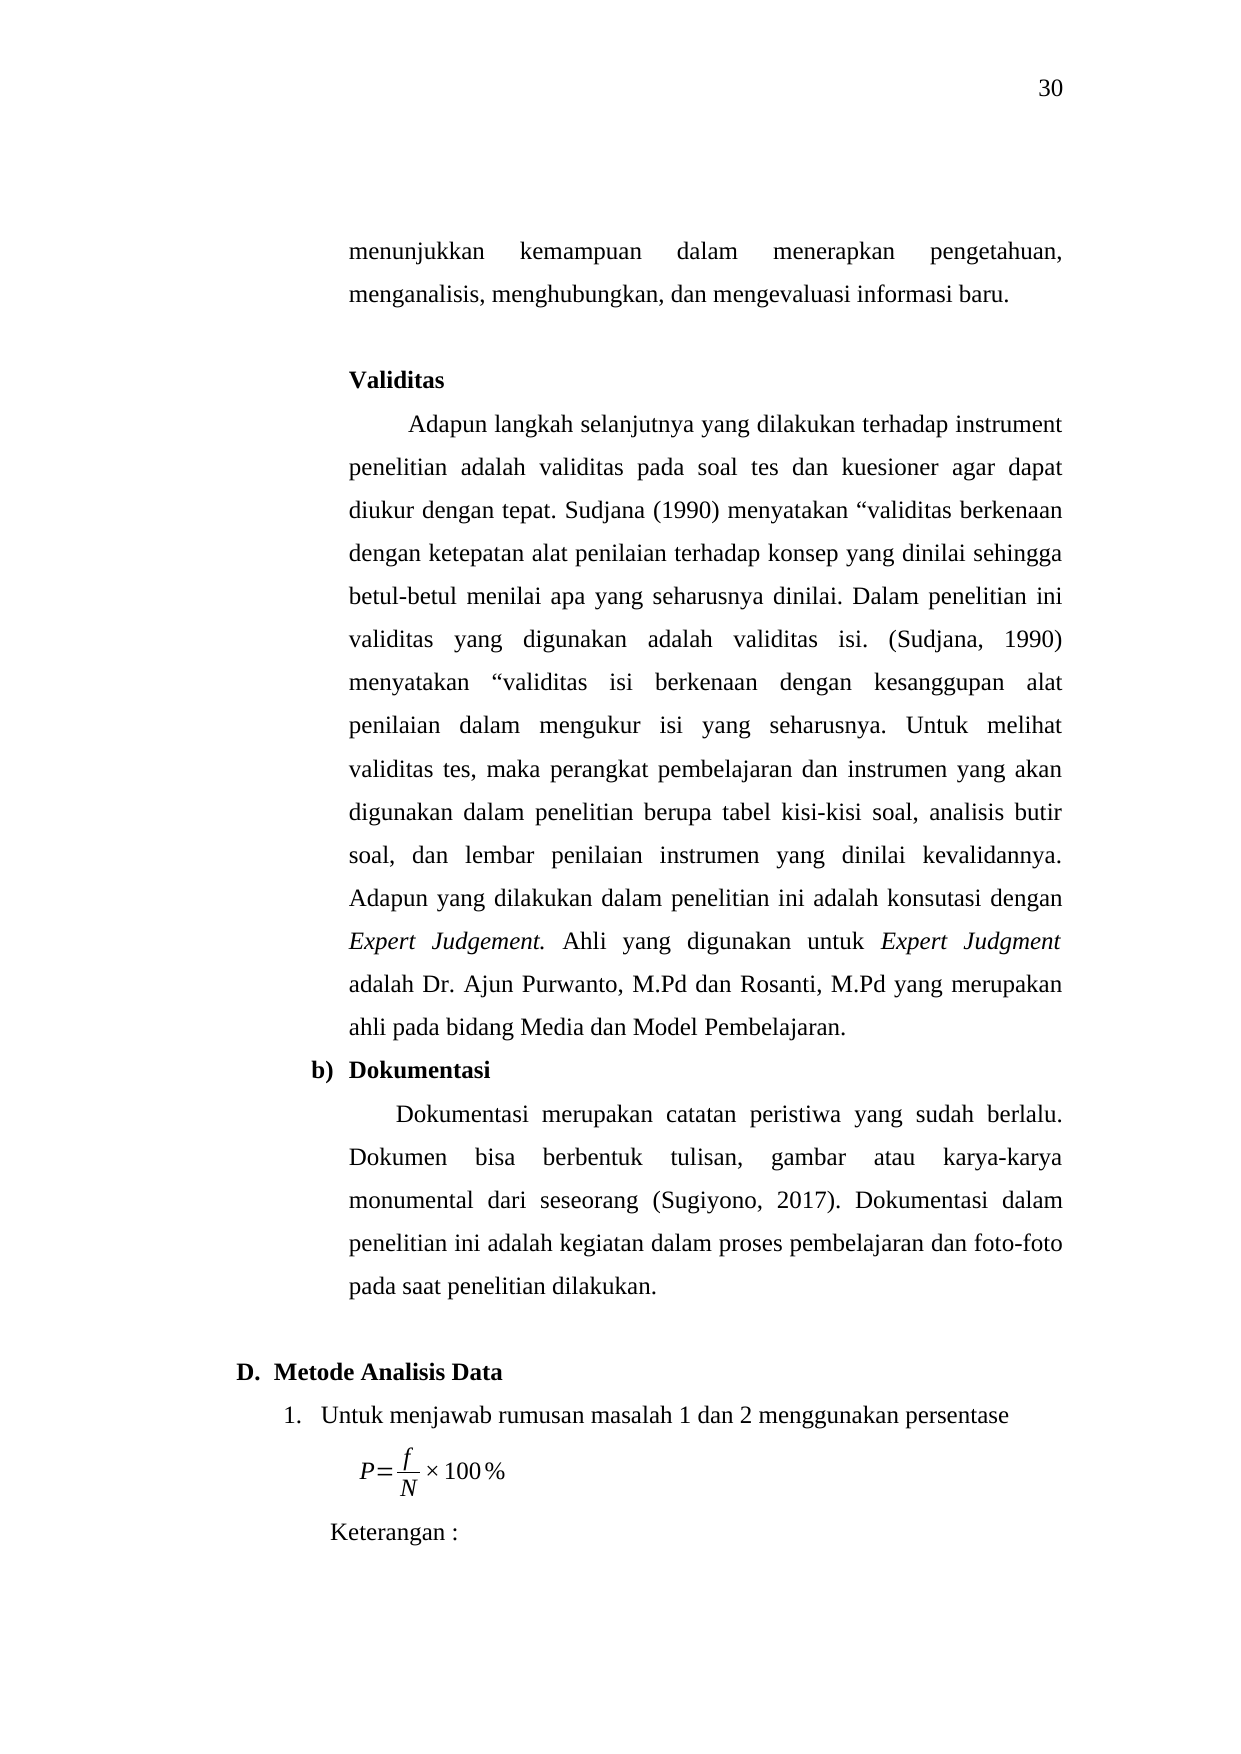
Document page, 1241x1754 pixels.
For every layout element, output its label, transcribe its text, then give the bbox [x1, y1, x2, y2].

text Adapun langkah selanjutnya yang dilakukan terhadap instrument penelitian adalah validitas pada soal tes dan kuesioner agar dapat diukur dengan tepat. Sudjana (1990) menyatakan “validitas berkenaan dengan ketepatan alat penilaian terhadap konsep yang dinilai sehingga betul-betul menilai apa yang seharusnya dinilai. Dalam penelitian ini validitas yang digunakan adalah validitas isi. (Sudjana, 1990) menyatakan “validitas isi berkenaan dengan kesanggupan alat penilaian dalam mengukur isi yang seharusnya. Untuk melihat validitas tes, maka perangkat pembelajaran dan instrumen yang akan digunakan dalam penelitian berupa tabel kisi-kisi soal, analisis butir soal, dan lembar penilaian instrumen yang dinilai kevalidannya. Adapun yang dilakukan dalam penelitian ini adalah konsutasi dengan Expert Judgement. Ahli yang digunakan untuk Expert Judgment adalah Dr. Ajun Purwanto, M.Pd dan Rosanti, M.Pd yang merupakan ahli pada bidang Media dan Model Pembelajaran. [349, 409, 1063, 1041]
list Untuk menjawab rumusan masalah 1 dan 2 menggunakan persentase [283, 1401, 1063, 1429]
list Keterangan : [330, 1517, 1063, 1545]
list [349, 236, 1063, 308]
list Dokumentasi merupakan catatan peristiwa yang sudah berlalu. Dokumen bisa berbentuk tulisan, gambar atau karya-karya monumental dari seseorang . Dokumentasi dalam penelitian ini adalah kegiatan dalam proses pembelajaran dan foto-foto pada saat penelitian dilakukan. [349, 1099, 1063, 1300]
list Metode Analisis Data [236, 1357, 1063, 1386]
list Validitas [349, 366, 1063, 394]
list Dokumentasi [311, 1056, 1063, 1084]
